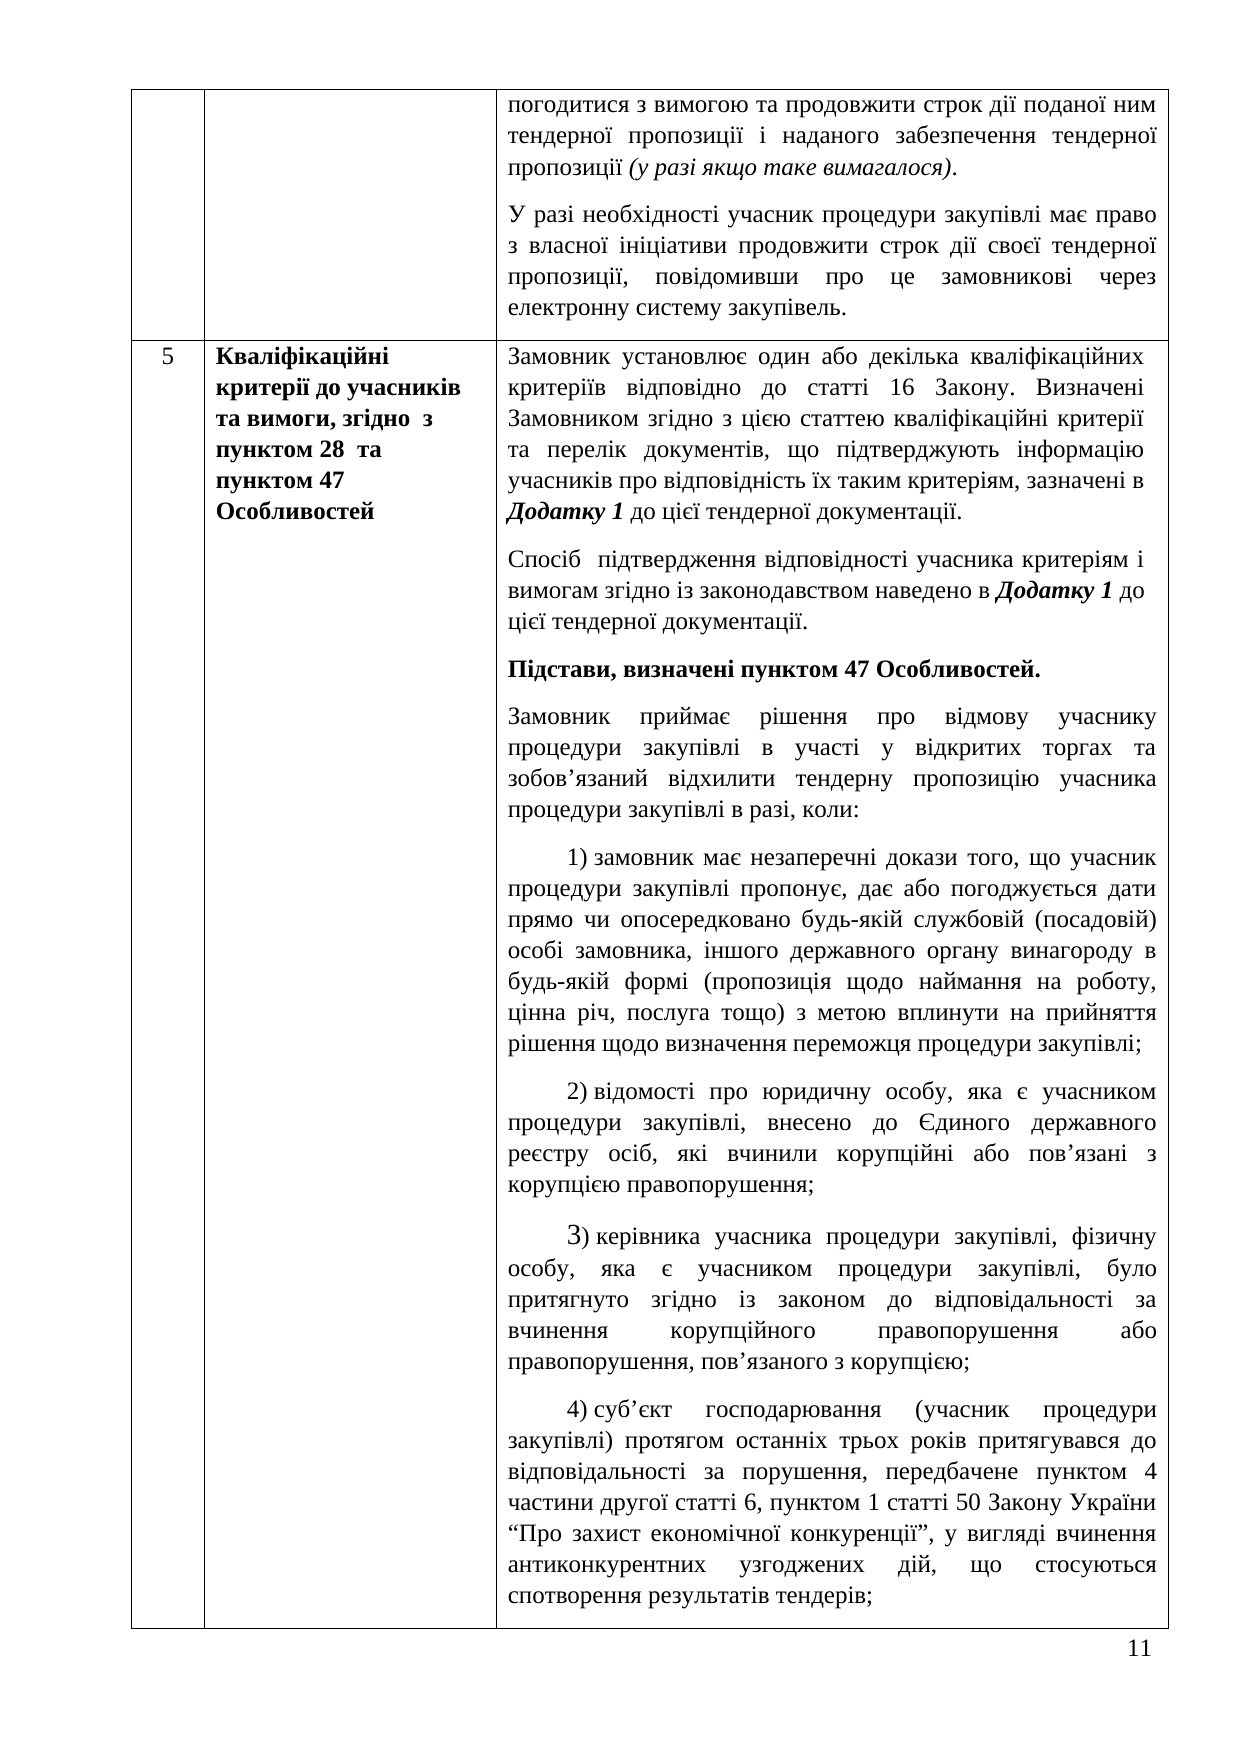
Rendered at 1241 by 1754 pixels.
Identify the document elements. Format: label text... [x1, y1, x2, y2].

table_cell 4 [132, 90, 204, 340]
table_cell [497, 90, 1168, 340]
table_cell 5 [132, 341, 204, 1627]
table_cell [205, 341, 496, 1627]
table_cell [497, 341, 1168, 1627]
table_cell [205, 90, 496, 340]
